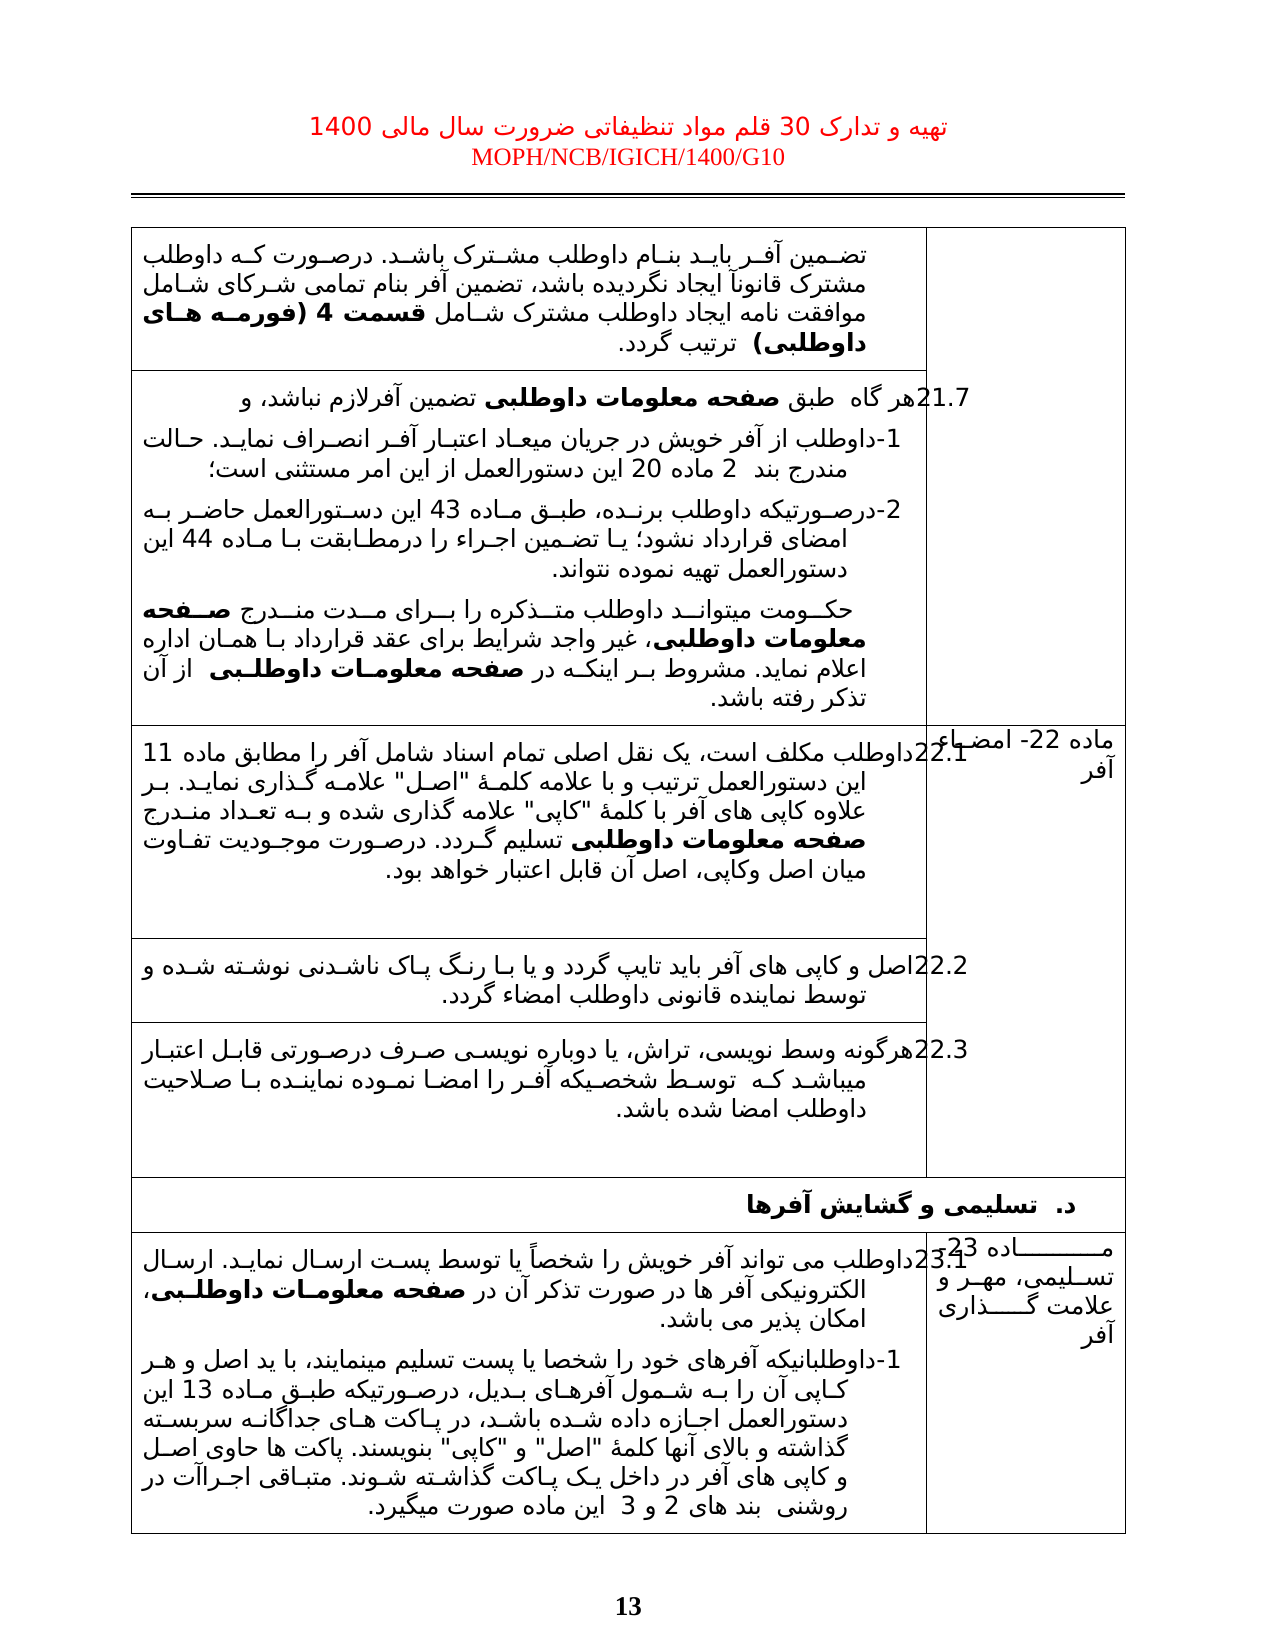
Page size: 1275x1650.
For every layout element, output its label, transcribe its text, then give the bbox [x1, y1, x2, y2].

table_cell هر گاه طبق صفحه معلومات داوطلبی تضمین آفرلازم نباشد، و داوطلب از آفر خویش در جریان میعاد اعتبار آفر انصراف نماید. حالت مندرج بند 2 ماده 20 این دستورالعمل از این امر مستثنی است؛ درصورتیکه داوطلب برنده، طبق ماده 43 این دستورالعمل حاضر به امضای قرارداد نشود؛ یا تضمین اجراء را درمطابقت با ماده 44 این دستورالعمل تهیه نموده نتواند. حکومت میتواند داوطلب متذکره را برای مدت مندرج صفحه معلومات داوطلبی، غیر واجد شرایط برای عقد قرارداد با همان اداره اعلام نماید. مشروط بر اینکه در صفحه معلومات داوطلبی از آن تذکر رفته باشد. [132, 371, 926, 725]
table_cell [132, 228, 926, 369]
table_cell هرگونه وسط نویسی، تراش، یا دوباره نویسی صرف درصورتی قابل اعتبار میباشد که توسط شخصیکه آفر را امضا نموده نماینده با صلاحیت داوطلب امضا شده باشد. [132, 1023, 926, 1177]
table_cell ماده 22- امضاء آفر [927, 726, 1125, 1177]
table_cell داوطلب مکلف است، یک نقل اصلی تمام اسناد شامل آفر را مطابق ماده 11 این دستورالعمل ترتیب و با علامه کلمۀ "اصل" علامه گذاری نماید. بر علاوه کاپی های آفر با کلمۀ "کاپی" علامه گذاری شده و به تعداد مندرج صفحه معلومات داوطلبی تسلیم گردد. درصورت موجودیت تفاوت میان اصل وکاپی، اصل آن قابل اعتبار خواهد بود. [132, 726, 926, 938]
table_cell د. تسلیمی و گشایش آفرها [132, 1178, 1125, 1232]
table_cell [132, 1233, 926, 1533]
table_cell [927, 1233, 1125, 1533]
table_cell اصل و کاپی های آفر باید تایپ گردد و یا با رنگ پاک ناشدنی نوشته شده و توسط نماینده قانونی داوطلب امضاء گردد. [132, 939, 926, 1022]
